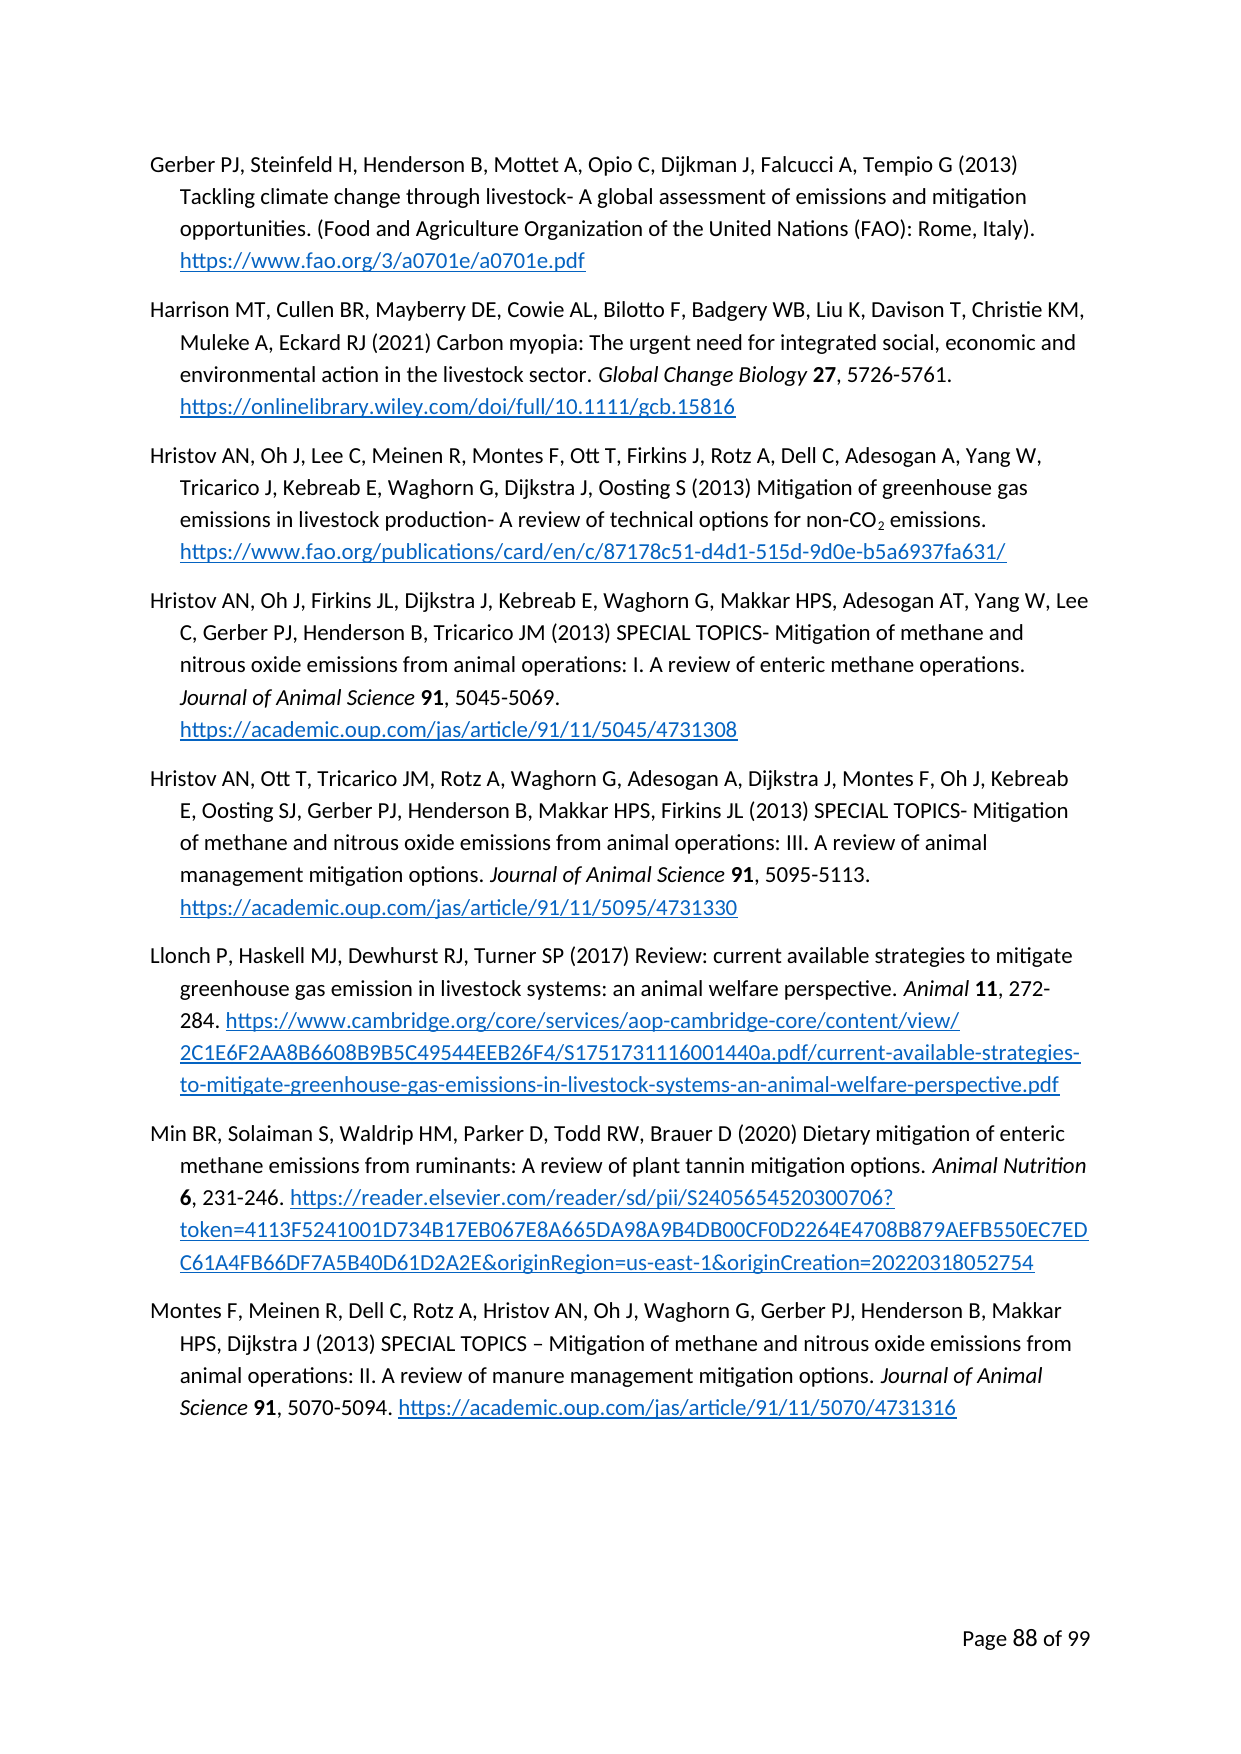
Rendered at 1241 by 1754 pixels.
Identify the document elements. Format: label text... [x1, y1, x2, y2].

text Gerber PJ, Steinfeld H, Henderson B, Mottet A, Opio C, Dijkman J, Falcucci A, Tempio G (2013) Tackling climate change through livestock- A global assessment of emissions and mitigation opportunities. (Food and Agriculture Organization of the United Nations (FAO): Rome, Italy). https://www.fao.org/3/a0701e/a0701e.pdf [150, 150, 1090, 274]
text Hristov AN, Oh J, Lee C, Meinen R, Montes F, Ott T, Firkins J, Rotz A, Dell C, Adesogan A, Yang W, Tricarico J, Kebreab E, Waghorn G, Dijkstra J, Oosting S (2013) Mitigation of greenhouse gas emissions in livestock production- A review of technical options for non-CO2 emissions. https://www.fao.org/publications/card/en/c/87178c51-d4d1-515d-9d0e-b5a6937fa631/ [150, 441, 1090, 565]
text Hristov AN, Oh J, Firkins JL, Dijkstra J, Kebreab E, Waghorn G, Makkar HPS, Adesogan AT, Yang W, Lee C, Gerber PJ, Henderson B, Tricarico JM (2013) SPECIAL TOPICS- Mitigation of methane and nitrous oxide emissions from animal operations: I. A review of enteric methane operations. Journal of Animal Science 91, 5045-5069. https://academic.oup.com/jas/article/91/11/5045/4731308 [150, 586, 1090, 743]
text Harrison MT, Cullen BR, Mayberry DE, Cowie AL, Bilotto F, Badgery WB, Liu K, Davison T, Christie KM, Muleke A, Eckard RJ (2021) Carbon myopia: The urgent need for integrated social, economic and environmental action in the livestock sector. Global Change Biology 27, 5726-5761. https://onlinelibrary.wiley.com/doi/full/10.1111/gcb.15816 [150, 295, 1090, 420]
text Llonch P, Haskell MJ, Dewhurst RJ, Turner SP (2017) Review: current available strategies to mitigate greenhouse gas emission in livestock systems: an animal welfare perspective. Animal 11, 272-284. https://www.cambridge.org/core/services/aop-cambridge-core/content/view/2C1E6F2AA8B6608B9B5C49544EEB26F4/S1751731116001440a.pdf/current-available-strategies-to-mitigate-greenhouse-gas-emissions-in-livestock-systems-an-animal-welfare-perspective.pdf [150, 941, 1090, 1098]
text Min BR, Solaiman S, Waldrip HM, Parker D, Todd RW, Brauer D (2020) Dietary mitigation of enteric methane emissions from ruminants: A review of plant tannin mitigation options. Animal Nutrition 6, 231-246. https://reader.elsevier.com/reader/sd/pii/S2405654520300706?token=4113F5241001D734B17EB067E8A665DA98A9B4DB00CF0D2264E4708B879AEFB550EC7EDC61A4FB66DF7A5B40D61D2A2E&originRegion=us-east-1&originCreation=20220318052754 [150, 1119, 1090, 1276]
text Montes F, Meinen R, Dell C, Rotz A, Hristov AN, Oh J, Waghorn G, Gerber PJ, Henderson B, Makkar HPS, Dijkstra J (2013) SPECIAL TOPICS – Mitigation of methane and nitrous oxide emissions from animal operations: II. A review of manure management mitigation options. Journal of Animal Science 91, 5070-5094. https://academic.oup.com/jas/article/91/11/5070/4731316 [150, 1297, 1090, 1421]
text Hristov AN, Ott T, Tricarico JM, Rotz A, Waghorn G, Adesogan A, Dijkstra J, Montes F, Oh J, Kebreab E, Oosting SJ, Gerber PJ, Henderson B, Makkar HPS, Firkins JL (2013) SPECIAL TOPICS- Mitigation of methane and nitrous oxide emissions from animal operations: III. A review of animal management mitigation options. Journal of Animal Science 91, 5095-5113. https://academic.oup.com/jas/article/91/11/5095/4731330 [150, 764, 1090, 921]
